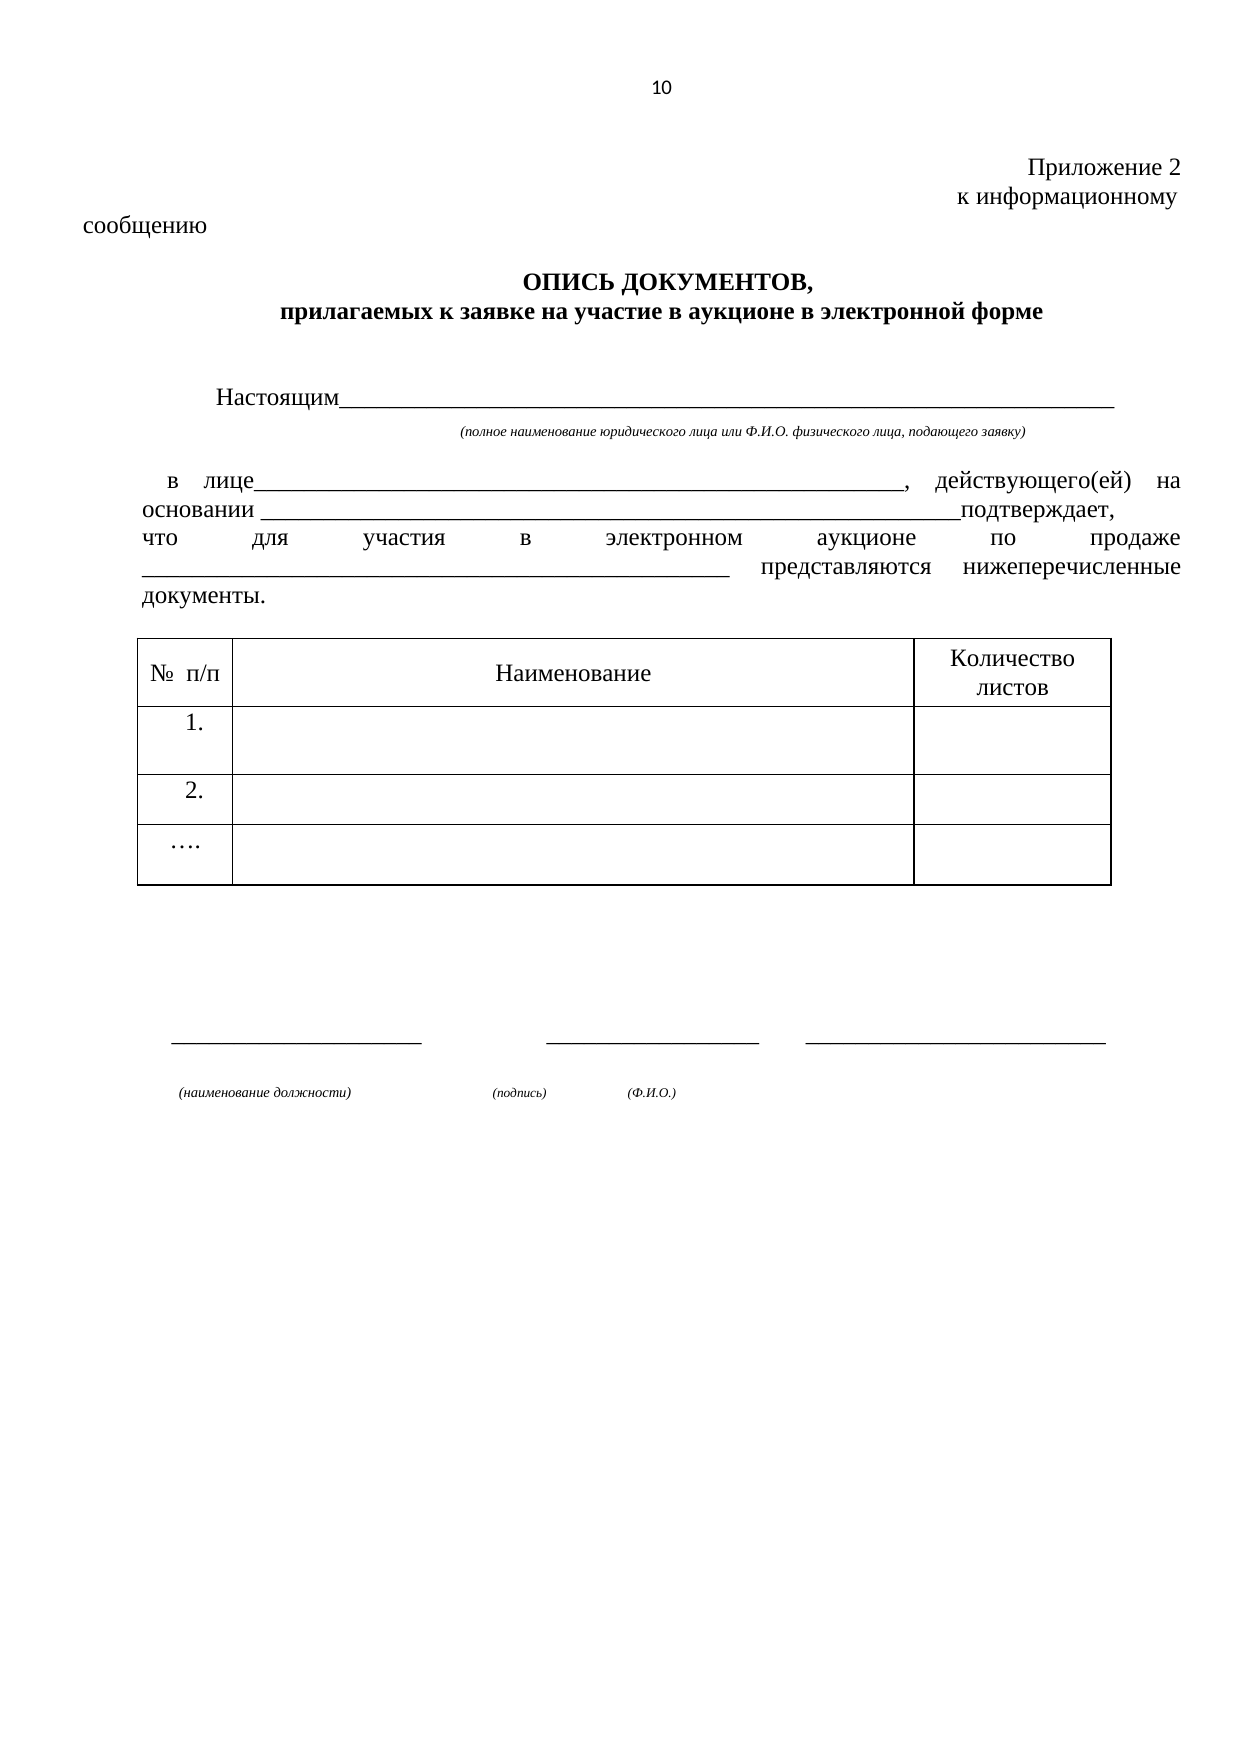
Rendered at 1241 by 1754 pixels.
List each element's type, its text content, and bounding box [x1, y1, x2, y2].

text Приложение 2 [142, 152, 1181, 181]
table_cell [138, 707, 232, 773]
text Настоящим______________________________________________________________ [142, 382, 1181, 411]
table_cell [915, 707, 1110, 773]
table_cell [233, 707, 913, 773]
table_cell [915, 775, 1110, 823]
text что для участия в электронном аукционе по продаже _______________________________________________ представляются нижеперечисленные документы. [142, 522, 1181, 609]
text (полное наименование юридического лица или Ф.И.О. физического лица, подающего заявку) [142, 411, 1181, 440]
text прилагаемых к заявке на участие в аукционе в электронной форме [142, 296, 1181, 325]
table_header № п/п [138, 639, 232, 706]
table_cell …. [138, 825, 232, 884]
table_cell [138, 775, 232, 823]
table_header Количество листов [915, 639, 1110, 706]
table_cell [233, 825, 913, 884]
text в лице____________________________________________________, действующего(ей) на основании ________________________________________________________подтверждает, [142, 465, 1181, 522]
text ____________________ _________________ ________________________ [142, 1018, 1181, 1047]
text (наименование должности) (подпись) (Ф.И.О.) [142, 1072, 1181, 1101]
text ОПИСЬ ДОКУМЕНТОВ, [142, 267, 1181, 296]
table_cell [233, 775, 913, 823]
table_cell [915, 825, 1110, 884]
text к информационному сообщению [83, 181, 1181, 239]
table_header Наименование [233, 639, 913, 706]
